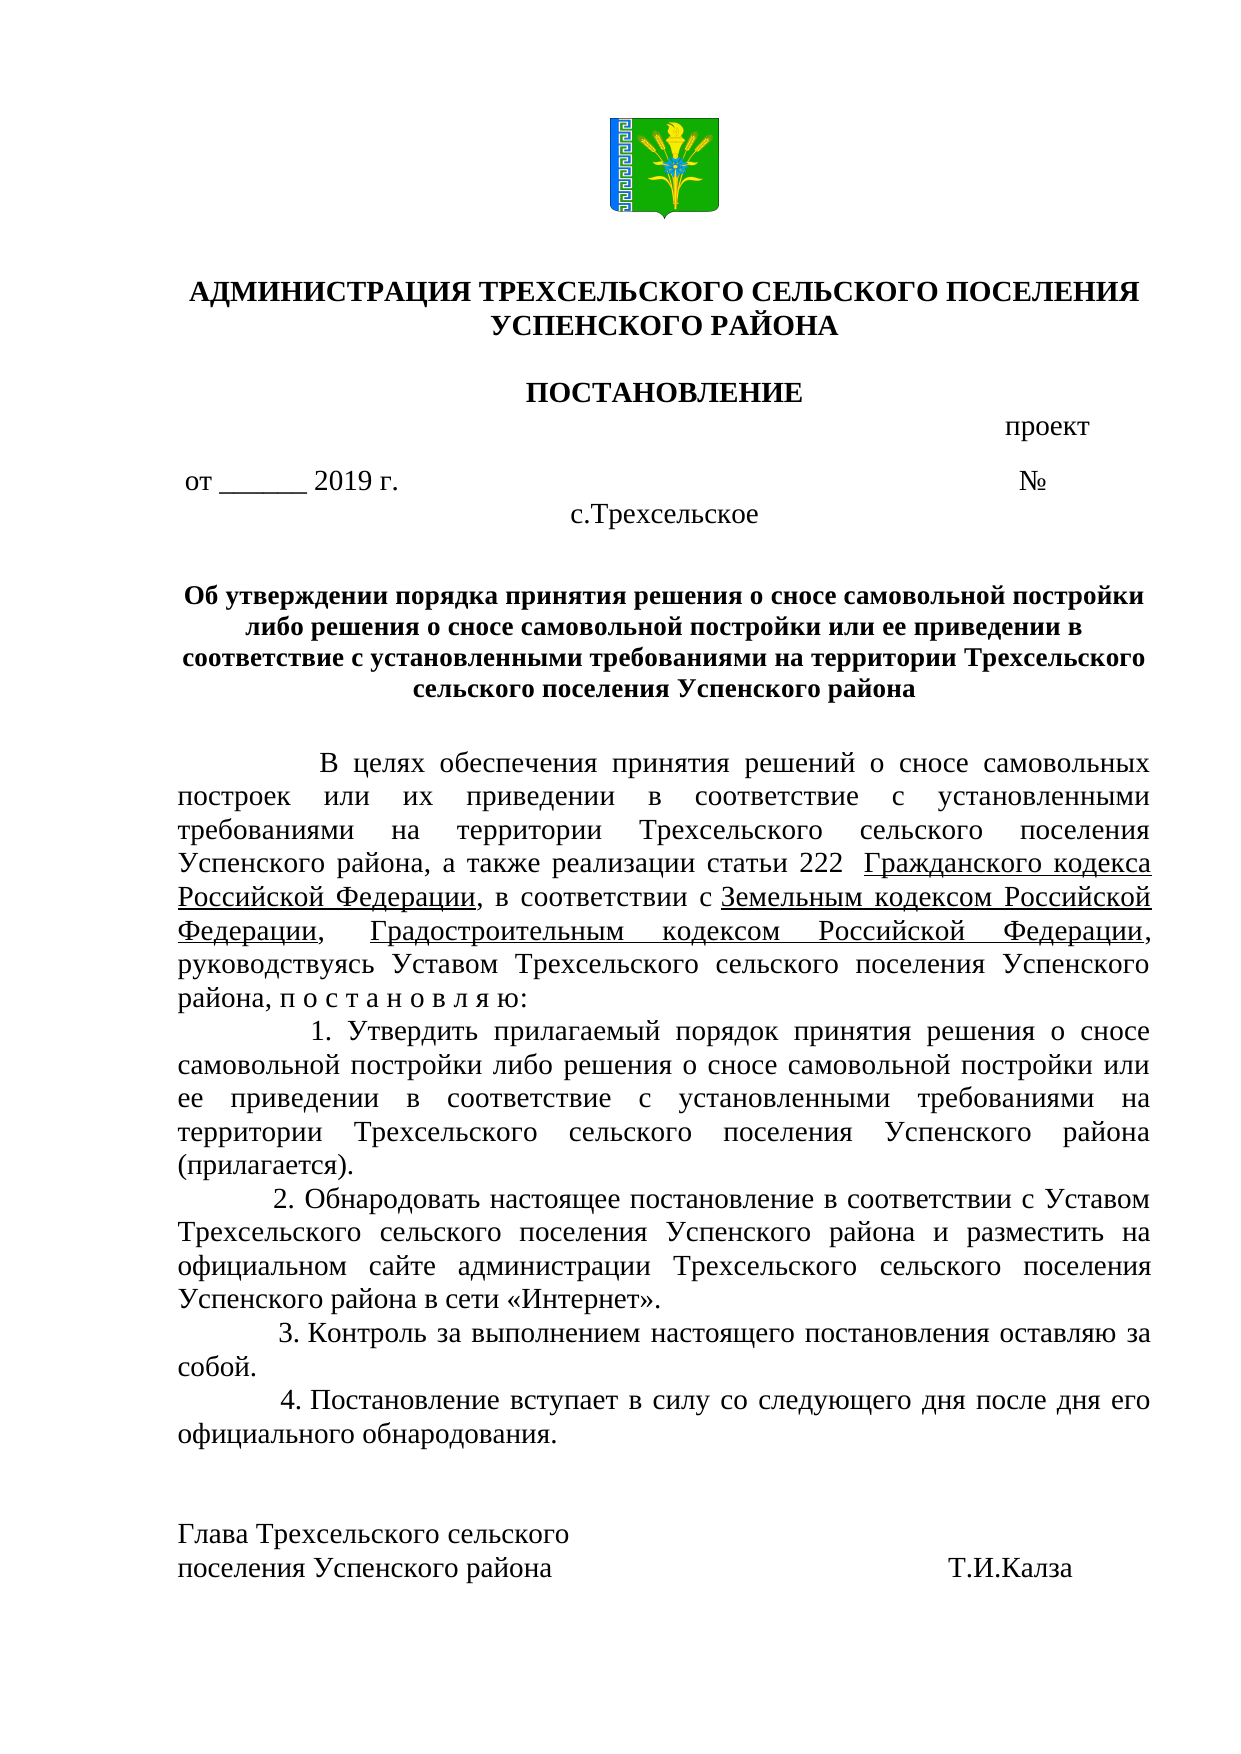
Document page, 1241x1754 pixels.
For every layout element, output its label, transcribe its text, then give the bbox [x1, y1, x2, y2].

text Глава Трехсельского сельского [177, 1516, 1152, 1550]
text Об утверждении порядка принятия решения о сносе самовольной постройки либо решения о сносе самовольной постройки или ее приведении в соответствие с установленными требованиями на территории Трехсельского сельского поселения Успенского района [177, 579, 1152, 704]
text от ______ 2019 г. № [177, 463, 1152, 496]
text поселения Успенского района Т.И.Калза [177, 1550, 1152, 1583]
text с.Трехсельское [177, 496, 1152, 530]
text АДМИНИСТРАЦИЯ ТРЕХСЕЛЬСКОГО СЕЛЬСКОГО ПОСЕЛЕНИЯ [177, 274, 1152, 308]
text 3. Контроль за выполнением настоящего постановления оставляю за собой. [177, 1315, 1152, 1382]
text 4. Постановление вступает в силу со следующего дня после дня его официального обнародования. [177, 1382, 1152, 1449]
text 1. Утвердить прилагаемый порядок принятия решения о сносе самовольной постройки либо решения о сносе самовольной постройки или ее приведении в соответствие с установленными требованиями на территории Трехсельского сельского поселения Успенского района (прилагается). [177, 1013, 1152, 1181]
text В целях обеспечения принятия решений о сносе самовольных построек или их приведении в соответствие с установленными требованиями на территории Трехсельского сельского поселения Успенского района, а также реализации статьи 222 Гражданского кодекса Российской Федерации, в соответствии с Земельным кодексом Российской Федерации, Градостроительным кодексом Российской Федерации, руководствуясь Уставом Трехсельского сельского поселения Успенского района, п о с т а н о в л я ю: [177, 745, 1152, 1013]
text ПОСТАНОВЛЕНИЕ [177, 375, 1152, 408]
text проект [177, 408, 1152, 442]
picture [610, 118, 719, 219]
text УСПЕНСКОГО РАЙОНА [177, 308, 1152, 341]
text 2. Обнародовать настоящее постановление в соответствии с Уставом Трехсельского сельского поселения Успенского района и разместить на официальном сайте администрации Трехсельского сельского поселения Успенского района в сети «Интернет». [177, 1181, 1152, 1315]
